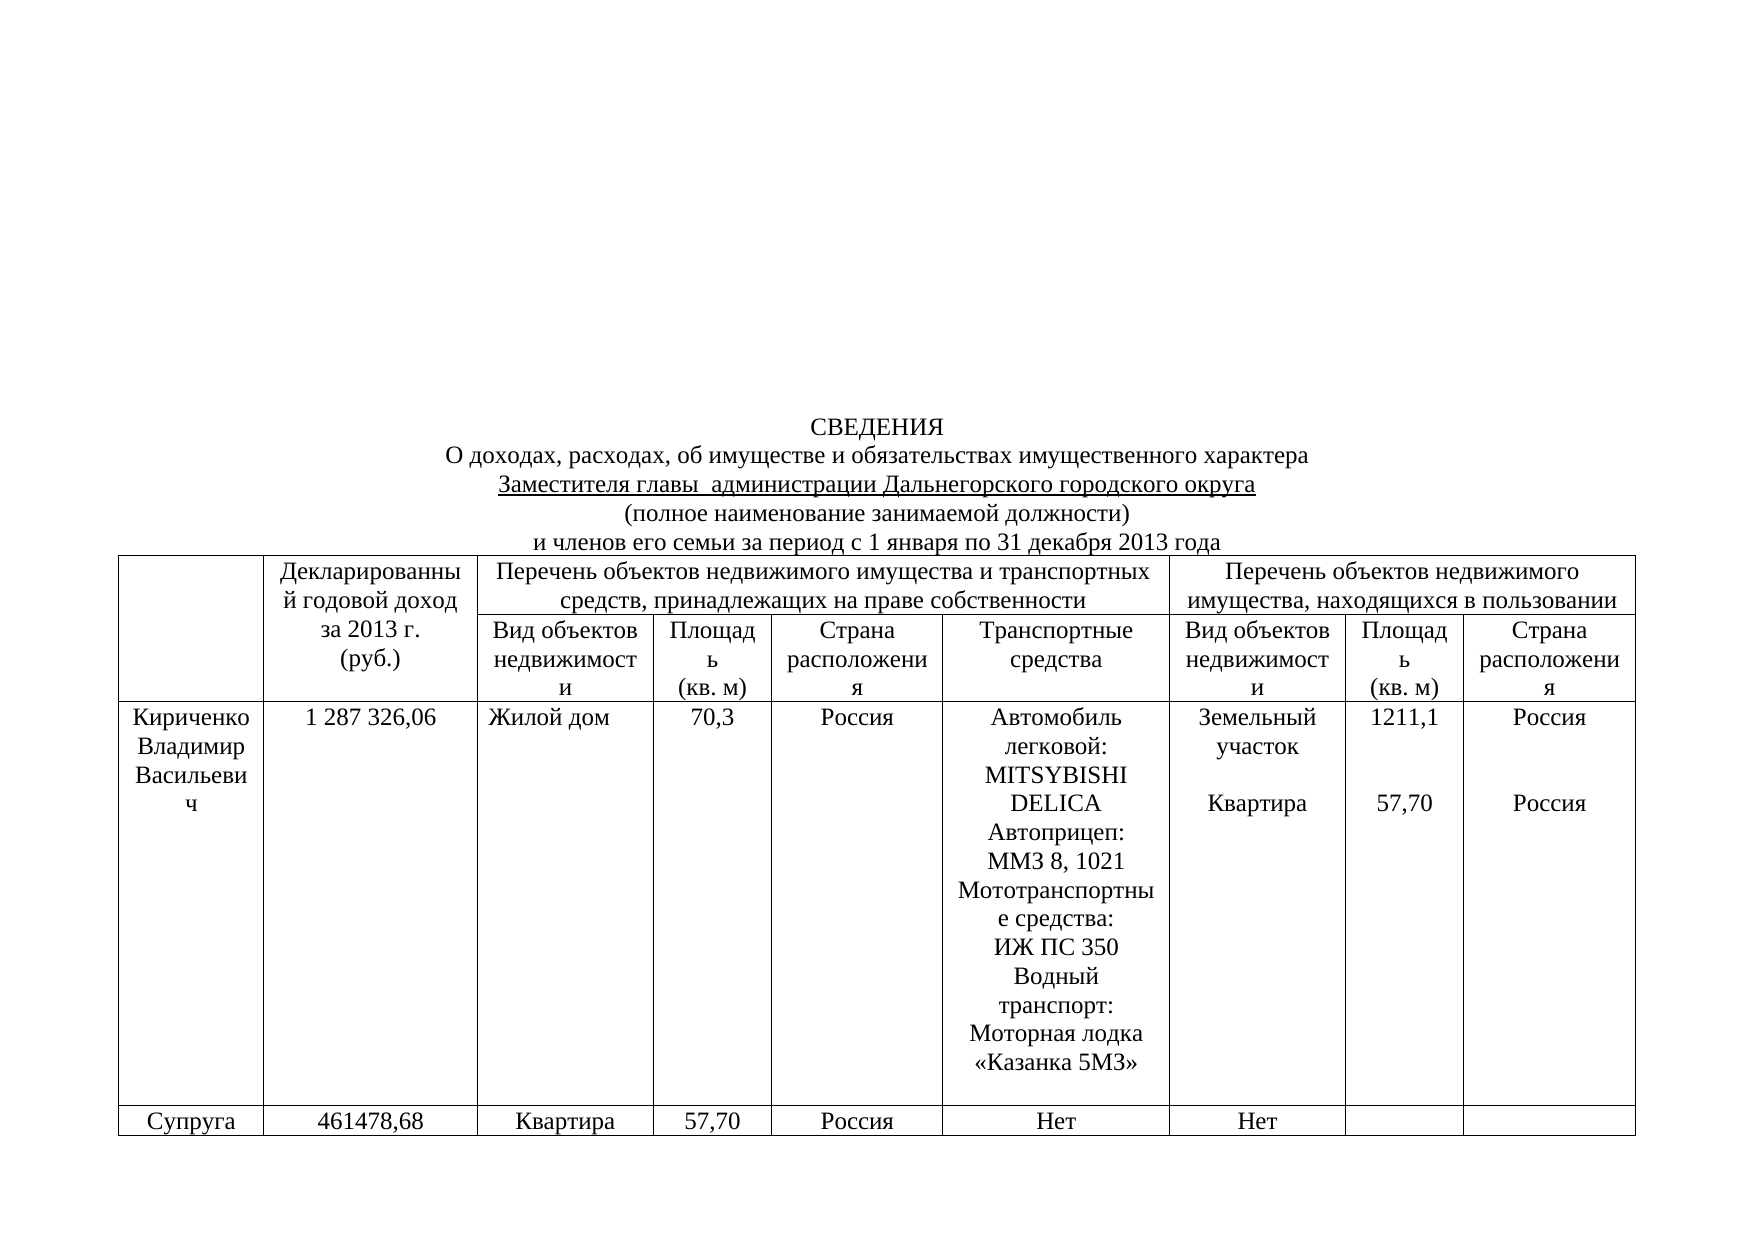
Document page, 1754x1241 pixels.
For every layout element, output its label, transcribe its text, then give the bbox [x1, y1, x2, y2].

table_cell Площадь (кв. м) [1346, 615, 1463, 701]
text Заместителя главы администрации Дальнегорского городского округа [118, 469, 1636, 498]
table_cell [1346, 1106, 1463, 1134]
table_cell [1464, 1106, 1635, 1134]
table_cell Площадь (кв. м) [654, 615, 771, 701]
table_header Перечень объектов недвижимого имущества и транспортных средств, принадлежащих на праве собственности [478, 556, 1169, 614]
table_cell Вид объектов недвижимости [1170, 615, 1345, 701]
table_cell Россия [772, 702, 942, 1105]
table_cell 70,3 [654, 702, 771, 1105]
table_cell 461478,68 [264, 1106, 477, 1134]
table_cell Транспортные средства [943, 615, 1169, 701]
table_cell Супруга [119, 1106, 263, 1134]
text (полное наименование занимаемой должности) [118, 498, 1636, 527]
table_cell Жилой дом [478, 702, 653, 1105]
text СВЕДЕНИЯ [118, 412, 1636, 440]
table_cell 1211,1 57,70 [1346, 702, 1463, 1105]
table_cell Земельный участок Квартира [1170, 702, 1345, 1105]
text О доходах, расходах, об имуществе и обязательствах имущественного характера [118, 440, 1636, 469]
table_cell 57,70 [654, 1106, 771, 1134]
table_cell Квартира [478, 1106, 653, 1134]
table_header Декларированный годовой доход за 2013 г. (руб.) [264, 556, 477, 701]
table_cell Россия [772, 1106, 942, 1134]
table_cell Страна расположения [772, 615, 942, 701]
table_cell Автомобиль легковой: MITSYBISHI DELICA Автоприцеп: ММЗ 8, 1021 Мототранспортные средства: ИЖ ПС 350 Водный транспорт: Моторная лодка «Казанка 5МЗ» [943, 702, 1169, 1105]
table_cell Вид объектов недвижимости [478, 615, 653, 701]
table_cell Страна расположения [1464, 615, 1635, 701]
table_header [119, 556, 263, 701]
table_cell Россия Россия [1464, 702, 1635, 1105]
table_cell Нет [943, 1106, 1169, 1134]
table_cell Кириченко Владимир Васильевич [119, 702, 263, 1105]
table_cell 1 287 326,06 [264, 702, 477, 1105]
table_cell Нет [1170, 1106, 1345, 1134]
table_header Перечень объектов недвижимого имущества, находящихся в пользовании [1170, 556, 1635, 614]
text и членов его семьи за период с 1 января по 31 декабря 2013 года [118, 527, 1636, 555]
